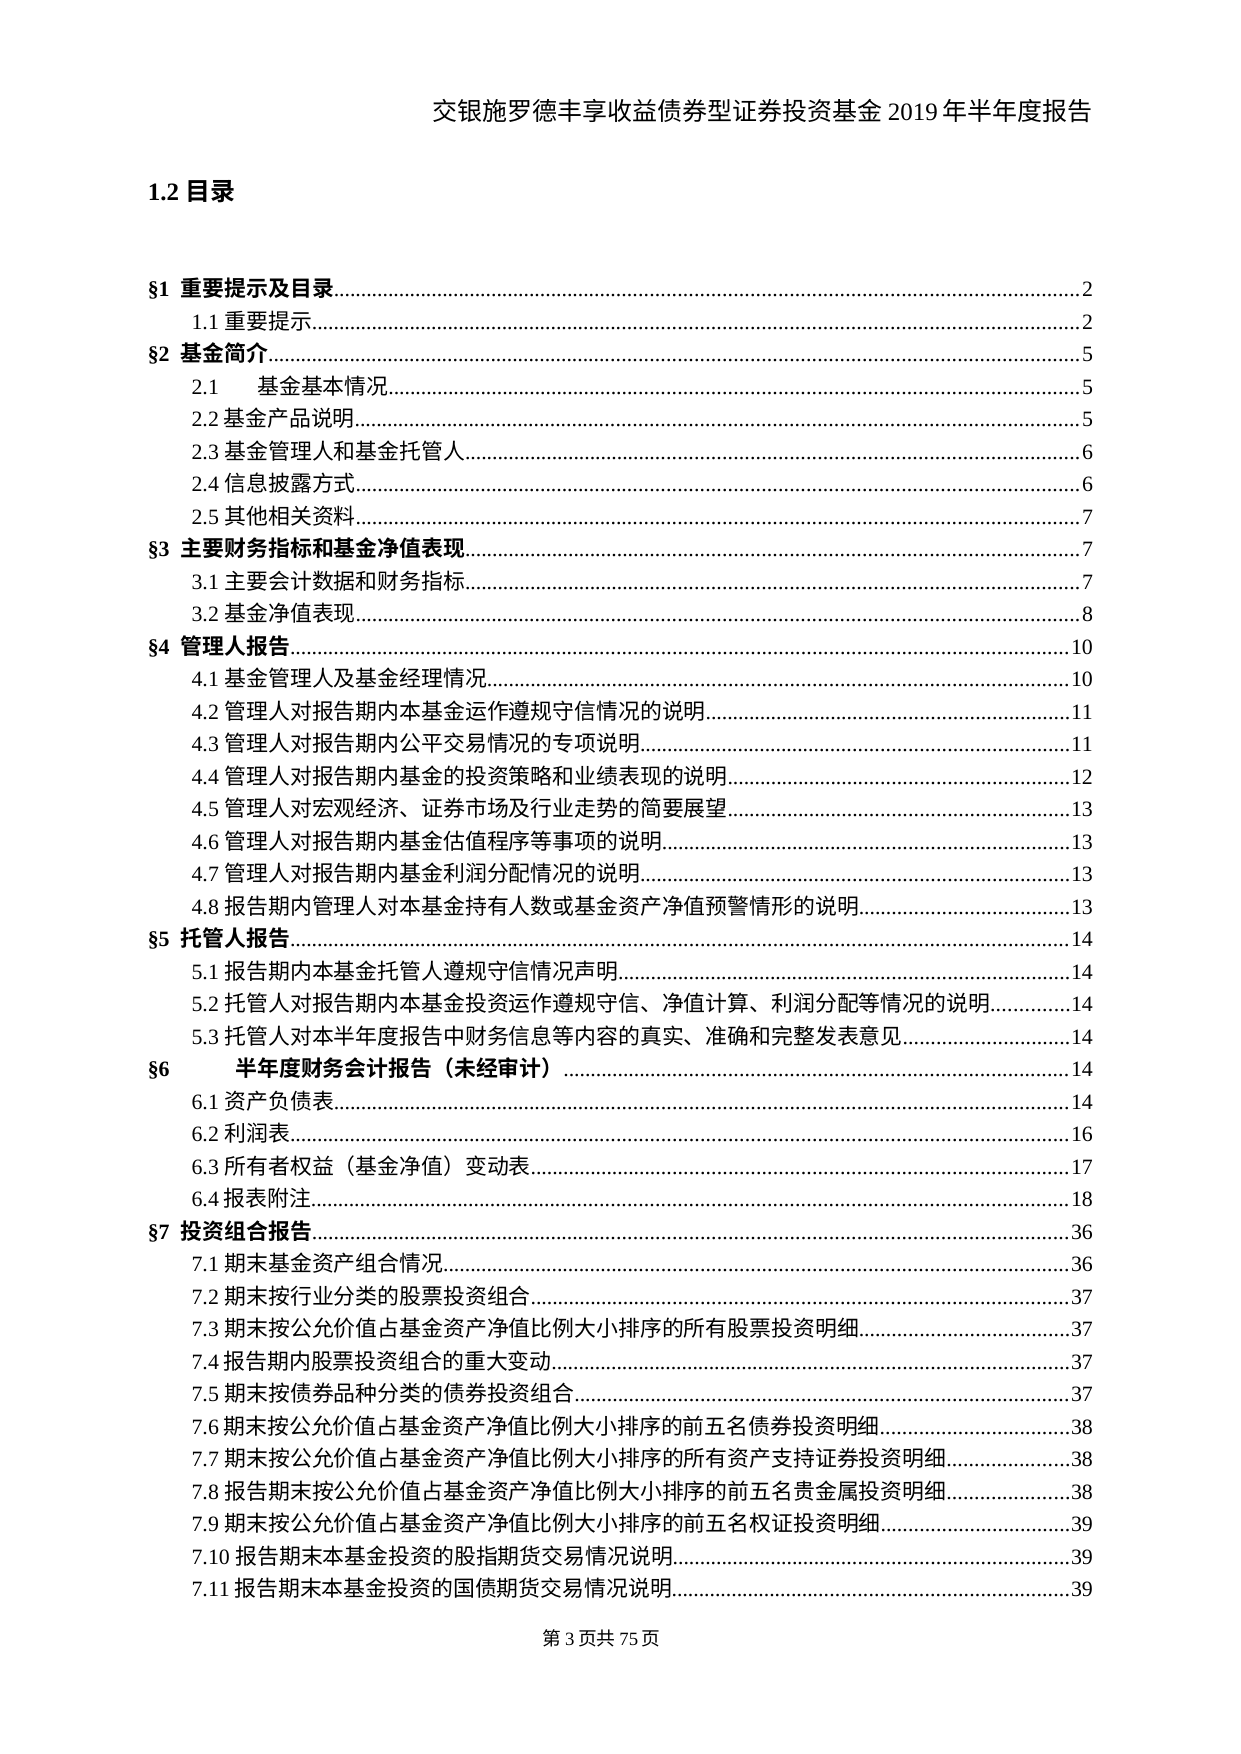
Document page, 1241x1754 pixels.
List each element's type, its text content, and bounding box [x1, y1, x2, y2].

text 4.1 基金管理人及基金经理情况 10 [191, 661, 1092, 693]
text 2.1 基金基本情况 5 [191, 368, 1092, 401]
text 4.4 管理人对报告期内基金的投资策略和业绩表现的说明 12 [191, 758, 1092, 791]
text 7.9 期末按公允价值占基金资产净值比例大小排序的前五名权证投资明细 39 [191, 1506, 1092, 1538]
text 7.1 期末基金资产组合情况 36 [191, 1246, 1092, 1278]
text 6.3 所有者权益（基金净值）变动表 17 [191, 1148, 1092, 1181]
text 1.1 重要提示 2 [191, 303, 1092, 336]
text 7.7 期末按公允价值占基金资产净值比例大小排序的所有资产支持证券投资明细 38 [191, 1441, 1092, 1473]
text 1.2 目录 [148, 157, 1092, 222]
text 7.8 报告期末按公允价值占基金资产净值比例大小排序的前五名贵金属投资明细 38 [191, 1473, 1092, 1506]
text 3.1 主要会计数据和财务指标 7 [191, 563, 1092, 596]
text 5.3 托管人对本半年度报告中财务信息等内容的真实、准确和完整发表意见 14 [191, 1018, 1092, 1051]
text 6.1 资产负债表 14 [191, 1083, 1092, 1116]
text 3.2 基金净值表现 8 [191, 596, 1092, 628]
text 4.2 管理人对报告期内本基金运作遵规守信情况的说明 11 [191, 693, 1092, 726]
text 7.11报告期末本基金投资的国债期货交易情况说明 39 [191, 1571, 1092, 1603]
text 5.1 报告期内本基金托管人遵规守信情况声明 14 [191, 953, 1092, 986]
text 2.5 其他相关资料 7 [191, 498, 1092, 531]
text 7.2 期末按行业分类的股票投资组合 37 [191, 1278, 1092, 1311]
text 6.2 利润表 16 [191, 1116, 1092, 1148]
text 4.5 管理人对宏观经济、证券市场及行业走势的简要展望 13 [191, 791, 1092, 823]
text 4.7 管理人对报告期内基金利润分配情况的说明 13 [191, 856, 1092, 888]
text 7.10 报告期末本基金投资的股指期货交易情况说明 39 [191, 1538, 1092, 1571]
text 6.4报表附注 18 [191, 1181, 1092, 1213]
text §7 投资组合报告 36 [148, 1213, 1092, 1246]
text §3 主要财务指标和基金净值表现 7 [148, 531, 1092, 563]
text §4 管理人报告 10 [148, 628, 1092, 661]
text 2.2基金产品说明 5 [191, 401, 1092, 433]
text 4.8 报告期内管理人对本基金持有人数或基金资产净值预警情形的说明 13 [191, 888, 1092, 921]
text 2.3 基金管理人和基金托管人 6 [191, 433, 1092, 466]
text §2 基金简介 5 [148, 336, 1092, 368]
text 7.5 期末按债券品种分类的债券投资组合 37 [191, 1376, 1092, 1408]
text 4.6 管理人对报告期内基金估值程序等事项的说明 13 [191, 823, 1092, 856]
text §1 重要提示及目录 2 [148, 271, 1092, 303]
text 5.2 托管人对报告期内本基金投资运作遵规守信、净值计算、利润分配等情况的说明 14 [191, 986, 1092, 1018]
text 2.4 信息披露方式 6 [191, 466, 1092, 498]
text §6 半年度财务会计报告（未经审计） 14 [148, 1051, 1092, 1083]
text 4.3 管理人对报告期内公平交易情况的专项说明 11 [191, 726, 1092, 758]
text 7.6期末按公允价值占基金资产净值比例大小排序的前五名债券投资明细 38 [191, 1408, 1092, 1441]
text 7.3 期末按公允价值占基金资产净值比例大小排序的所有股票投资明细 37 [191, 1311, 1092, 1343]
text 7.4报告期内股票投资组合的重大变动 37 [191, 1343, 1092, 1376]
text §5 托管人报告 14 [148, 921, 1092, 953]
